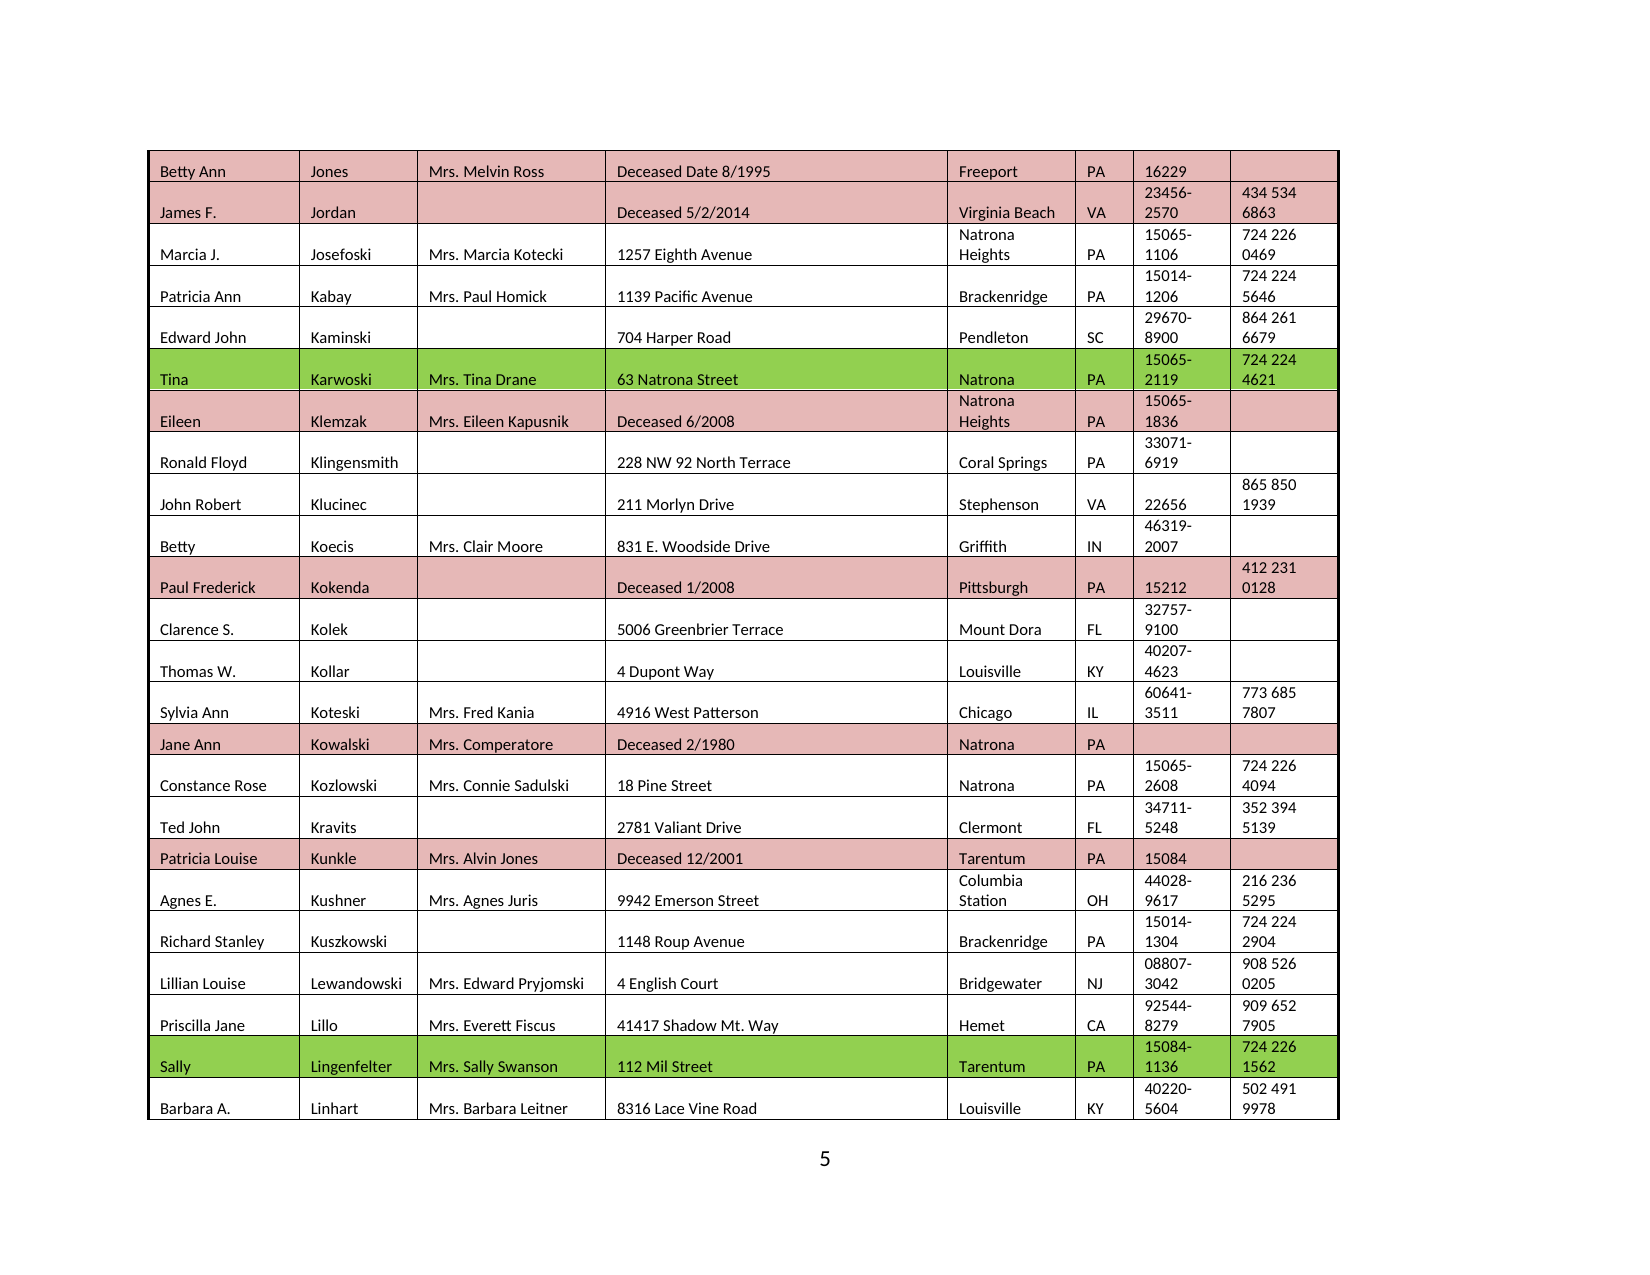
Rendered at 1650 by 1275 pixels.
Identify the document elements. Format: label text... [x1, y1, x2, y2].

table_cell Bridgewater [948, 953, 1075, 994]
table_cell Tarentum [948, 839, 1075, 869]
table_cell [418, 474, 605, 514]
table_cell Agnes E. [150, 870, 299, 910]
table_cell 4 English Court [606, 953, 947, 994]
table_cell Betty Ann [150, 151, 299, 181]
table_cell Klemzak [300, 391, 417, 431]
table_cell Pendleton [948, 307, 1075, 348]
table_cell Natrona [948, 724, 1075, 754]
table_cell Koecis [300, 516, 417, 556]
table_cell 211 Morlyn Drive [606, 474, 947, 514]
table_cell [418, 432, 605, 473]
table_cell 1257 Eighth Avenue [606, 224, 947, 264]
table_cell Griffith [948, 516, 1075, 556]
table_cell Mrs. Sally Swanson [418, 1036, 605, 1077]
table_cell Constance Rose [150, 755, 299, 796]
table_cell Patricia Ann [150, 266, 299, 306]
table_cell Mrs. Paul Homick [418, 266, 605, 306]
table_cell Chicago [948, 682, 1075, 723]
table_cell John Robert [150, 474, 299, 514]
table_cell [1231, 599, 1337, 639]
table_cell 724 224 2904 [1231, 911, 1337, 952]
table_cell Mrs. Agnes Juris [418, 870, 605, 910]
table_cell 15014-1206 [1134, 266, 1230, 306]
table_cell [1231, 724, 1337, 754]
table_cell 216 236 5295 [1231, 870, 1337, 910]
table_cell Patricia Louise [150, 839, 299, 869]
table_cell Kowalski [300, 724, 417, 754]
table_cell [418, 307, 605, 348]
table_cell 34711-5248 [1134, 797, 1230, 837]
table_cell FL [1076, 599, 1133, 639]
table_cell Kaminski [300, 307, 417, 348]
table_cell 2781 Valiant Drive [606, 797, 947, 837]
table_cell 352 394 5139 [1231, 797, 1337, 837]
table_cell Louisville [948, 1078, 1075, 1119]
table_cell 15065-2608 [1134, 755, 1230, 796]
table_cell [418, 641, 605, 681]
table_cell Jones [300, 151, 417, 181]
table_cell 228 NW 92 North Terrace [606, 432, 947, 473]
table_cell Barbara A. [150, 1078, 299, 1119]
table_cell Priscilla Jane [150, 995, 299, 1035]
table_cell Kuszkowski [300, 911, 417, 952]
table_cell Virginia Beach [948, 182, 1075, 223]
table_cell 16229 [1134, 151, 1230, 181]
table_cell Mrs. Melvin Ross [418, 151, 605, 181]
table_cell KY [1076, 641, 1133, 681]
table_cell 23456-2570 [1134, 182, 1230, 223]
table_cell Lewandowski [300, 953, 417, 994]
table_cell [1231, 641, 1337, 681]
table_cell [418, 599, 605, 639]
table_cell 33071-6919 [1134, 432, 1230, 473]
table_cell Mrs. Alvin Jones [418, 839, 605, 869]
table_cell Kunkle [300, 839, 417, 869]
table_cell Deceased 6/2008 [606, 391, 947, 431]
table_cell Kollar [300, 641, 417, 681]
table_cell VA [1076, 474, 1133, 514]
table_cell 18 Pine Street [606, 755, 947, 796]
table_cell Clarence S. [150, 599, 299, 639]
table_cell Mrs. Fred Kania [418, 682, 605, 723]
table_cell 909 652 7905 [1231, 995, 1337, 1035]
table_cell Lillian Louise [150, 953, 299, 994]
table_cell 8316 Lace Vine Road [606, 1078, 947, 1119]
table_cell 22656 [1134, 474, 1230, 514]
table_cell Kozlowski [300, 755, 417, 796]
table_cell [418, 557, 605, 598]
table_cell PA [1076, 724, 1133, 754]
table_cell Kushner [300, 870, 417, 910]
table_cell PA [1076, 349, 1133, 389]
table_cell 4916 West Patterson [606, 682, 947, 723]
table_cell 724 224 5646 [1231, 266, 1337, 306]
table_cell 724 226 4094 [1231, 755, 1337, 796]
table_cell 112 Mil Street [606, 1036, 947, 1077]
table_cell Jordan [300, 182, 417, 223]
table_cell Mrs. Eileen Kapusnik [418, 391, 605, 431]
table_cell 41417 Shadow Mt. Way [606, 995, 947, 1035]
table_cell KY [1076, 1078, 1133, 1119]
table_cell Eileen [150, 391, 299, 431]
table_cell Sylvia Ann [150, 682, 299, 723]
table_cell PA [1076, 151, 1133, 181]
table_cell Jane Ann [150, 724, 299, 754]
table_cell PA [1076, 755, 1133, 796]
table_cell Stephenson [948, 474, 1075, 514]
table_cell PA [1076, 911, 1133, 952]
table_cell Deceased 12/2001 [606, 839, 947, 869]
table_cell Mrs. Connie Sadulski [418, 755, 605, 796]
table_cell Kolek [300, 599, 417, 639]
table_cell Mrs. Barbara Leitner [418, 1078, 605, 1119]
table_cell PA [1076, 557, 1133, 598]
table_cell Klucinec [300, 474, 417, 514]
table_cell Josefoski [300, 224, 417, 264]
table_cell 773 685 7807 [1231, 682, 1337, 723]
table_cell Hemet [948, 995, 1075, 1035]
table_cell NJ [1076, 953, 1133, 994]
table_cell 60641-3511 [1134, 682, 1230, 723]
table_cell Freeport [948, 151, 1075, 181]
table_cell Tina [150, 349, 299, 389]
table_cell Marcia J. [150, 224, 299, 264]
table_cell PA [1076, 432, 1133, 473]
table_cell 831 E. Woodside Drive [606, 516, 947, 556]
table_cell [1231, 516, 1337, 556]
table_cell Natrona Heights [948, 224, 1075, 264]
table_cell Natrona Heights [948, 391, 1075, 431]
table_cell [418, 797, 605, 837]
table_cell PA [1076, 224, 1133, 264]
table_cell Mrs. Tina Drane [418, 349, 605, 389]
table_cell 46319-2007 [1134, 516, 1230, 556]
table_cell Louisville [948, 641, 1075, 681]
table_cell Natrona [948, 755, 1075, 796]
table_cell 40207-4623 [1134, 641, 1230, 681]
table_cell Coral Springs [948, 432, 1075, 473]
table_cell Mrs. Clair Moore [418, 516, 605, 556]
table_cell 15065-1836 [1134, 391, 1230, 431]
table_cell 4 Dupont Way [606, 641, 947, 681]
table_cell Lingenfelter [300, 1036, 417, 1077]
table_cell 32757-9100 [1134, 599, 1230, 639]
table_cell 92544-8279 [1134, 995, 1230, 1035]
table_cell 15065-1106 [1134, 224, 1230, 264]
table_cell Kokenda [300, 557, 417, 598]
table_cell 434 534 6863 [1231, 182, 1337, 223]
table_cell Pittsburgh [948, 557, 1075, 598]
table_cell Mrs. Marcia Kotecki [418, 224, 605, 264]
table_cell 08807-3042 [1134, 953, 1230, 994]
table_cell Mrs. Comperatore [418, 724, 605, 754]
table_cell SC [1076, 307, 1133, 348]
table_cell James F. [150, 182, 299, 223]
table_cell 412 231 0128 [1231, 557, 1337, 598]
table_cell PA [1076, 839, 1133, 869]
table_cell Koteski [300, 682, 417, 723]
table_cell Tarentum [948, 1036, 1075, 1077]
table_cell 15212 [1134, 557, 1230, 598]
table_cell 15084-1136 [1134, 1036, 1230, 1077]
table_cell [418, 182, 605, 223]
table_cell 724 226 1562 [1231, 1036, 1337, 1077]
table_cell OH [1076, 870, 1133, 910]
table_cell Thomas W. [150, 641, 299, 681]
table_cell Paul Frederick [150, 557, 299, 598]
table_cell 724 226 0469 [1231, 224, 1337, 264]
table_cell 15014-1304 [1134, 911, 1230, 952]
table_cell Mount Dora [948, 599, 1075, 639]
table_cell Brackenridge [948, 266, 1075, 306]
table_cell Ted John [150, 797, 299, 837]
table_cell Columbia Station [948, 870, 1075, 910]
table_cell 1139 Pacific Avenue [606, 266, 947, 306]
table_cell PA [1076, 1036, 1133, 1077]
table_cell Deceased Date 8/1995 [606, 151, 947, 181]
table_cell 502 491 9978 [1231, 1078, 1337, 1119]
table_cell Clermont [948, 797, 1075, 837]
table_cell Deceased 2/1980 [606, 724, 947, 754]
table_cell 40220-5604 [1134, 1078, 1230, 1119]
table_cell [418, 911, 605, 952]
table_cell Linhart [300, 1078, 417, 1119]
table_cell Richard Stanley [150, 911, 299, 952]
table_cell FL [1076, 797, 1133, 837]
table_cell Kravits [300, 797, 417, 837]
table_cell [1231, 391, 1337, 431]
table_cell Mrs. Edward Pryjomski [418, 953, 605, 994]
table_cell IL [1076, 682, 1133, 723]
table_cell Natrona [948, 349, 1075, 389]
table_cell PA [1076, 266, 1133, 306]
table_cell [1134, 724, 1230, 754]
table_cell Sally [150, 1036, 299, 1077]
table_cell 63 Natrona Street [606, 349, 947, 389]
table_cell 1148 Roup Avenue [606, 911, 947, 952]
table_cell PA [1076, 391, 1133, 431]
table_cell 908 526 0205 [1231, 953, 1337, 994]
table_cell IN [1076, 516, 1133, 556]
table_cell 44028-9617 [1134, 870, 1230, 910]
table_cell Kabay [300, 266, 417, 306]
table_cell Klingensmith [300, 432, 417, 473]
table_cell Edward John [150, 307, 299, 348]
table_cell [1231, 432, 1337, 473]
table_cell Mrs. Everett Fiscus [418, 995, 605, 1035]
table_cell 724 224 4621 [1231, 349, 1337, 389]
table_cell Betty [150, 516, 299, 556]
table_cell Brackenridge [948, 911, 1075, 952]
table_cell [1231, 839, 1337, 869]
table_cell 704 Harper Road [606, 307, 947, 348]
table_cell VA [1076, 182, 1133, 223]
table_cell 865 850 1939 [1231, 474, 1337, 514]
table_cell Deceased 1/2008 [606, 557, 947, 598]
table_cell [1231, 151, 1337, 181]
table_cell Karwoski [300, 349, 417, 389]
table_cell Ronald Floyd [150, 432, 299, 473]
table_cell 15065-2119 [1134, 349, 1230, 389]
table_cell 5006 Greenbrier Terrace [606, 599, 947, 639]
table_cell Lillo [300, 995, 417, 1035]
table_cell 9942 Emerson Street [606, 870, 947, 910]
table_cell Deceased 5/2/2014 [606, 182, 947, 223]
table_cell 29670-8900 [1134, 307, 1230, 348]
table_cell 15084 [1134, 839, 1230, 869]
table_cell CA [1076, 995, 1133, 1035]
table_cell 864 261 6679 [1231, 307, 1337, 348]
